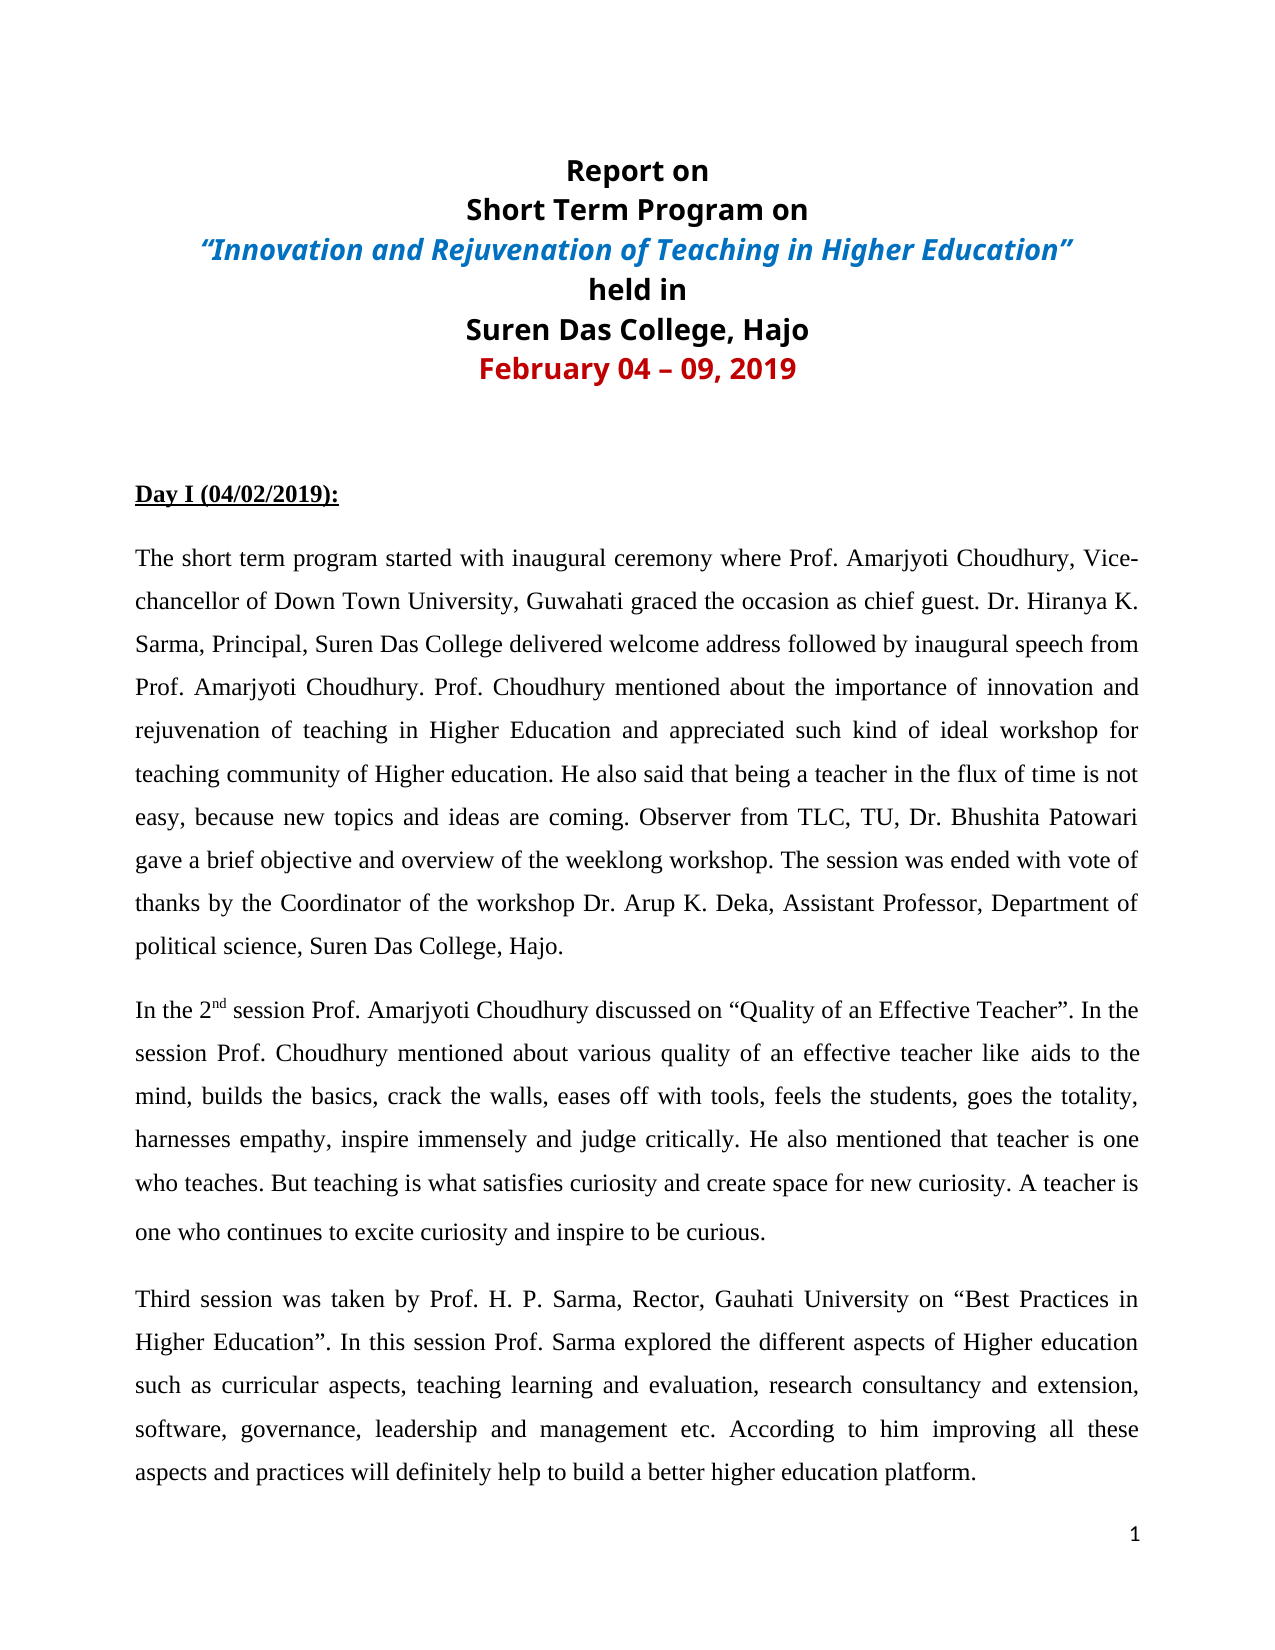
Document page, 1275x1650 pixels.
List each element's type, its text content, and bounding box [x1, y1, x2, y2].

text held in [135, 269, 1140, 309]
text The short term program started with inaugural ceremony where Prof. Amarjyoti Choudhury, Vice- chancellor of Down Town University, Guwahati graced the occasion as chief guest. Dr. Hiranya K. Sarma, Principal, Suren Das College delivered welcome address followed by inaugural speech from Prof. Amarjyoti Choudhury. Prof. Choudhury mentioned about the importance of innovation and rejuvenation of teaching in Higher Education and appreciated such kind of ideal workshop for teaching community of Higher education. He also said that being a teacher in the flux of time is not easy, because new topics and ideas are coming. Observer from TLC, TU, Dr. Bhushita Patowari gave a brief objective and overview of the weeklong workshop. The session was ended with vote of thanks by the Coordinator of the workshop Dr. Arup K. Deka, Assistant Professor, Department of political science, Suren Das College, Hajo. [135, 543, 1140, 960]
text Report on [135, 150, 1140, 190]
text Suren Das College, Hajo [135, 309, 1140, 348]
text Third session was taken by Prof. H. P. Sarma, Rector, Gauhati University on “Best Practices in Higher Education”. In this session Prof. Sarma explored the different aspects of Higher education such as curricular aspects, teaching learning and evaluation, research consultancy and extension, software, governance, leadership and management etc. According to him improving all these aspects and practices will definitely help to build a better higher education platform. [135, 1284, 1140, 1486]
text Day I (04/02/2019): [135, 479, 1140, 508]
text Short Term Program on [135, 190, 1140, 229]
text In the 2nd session Prof. Amarjyoti Choudhury discussed on “Quality of an Effective Teacher”. In the session Prof. Choudhury mentioned about various quality of an effective teacher like aids to the mind, builds the basics, crack the walls, eases off with tools, feels the students, goes the totality, harnesses empathy, inspire immensely and judge critically. He also mentioned that teacher is one who teaches. But teaching is what satisfies curiosity and create space for new curiosity. A teacher is one who continues to excite curiosity and inspire to be curious. [135, 995, 1140, 1247]
text February 04 – 09, 2019 [135, 348, 1140, 388]
text “Innovation and Rejuvenation of Teaching in Higher Education” [135, 229, 1140, 269]
